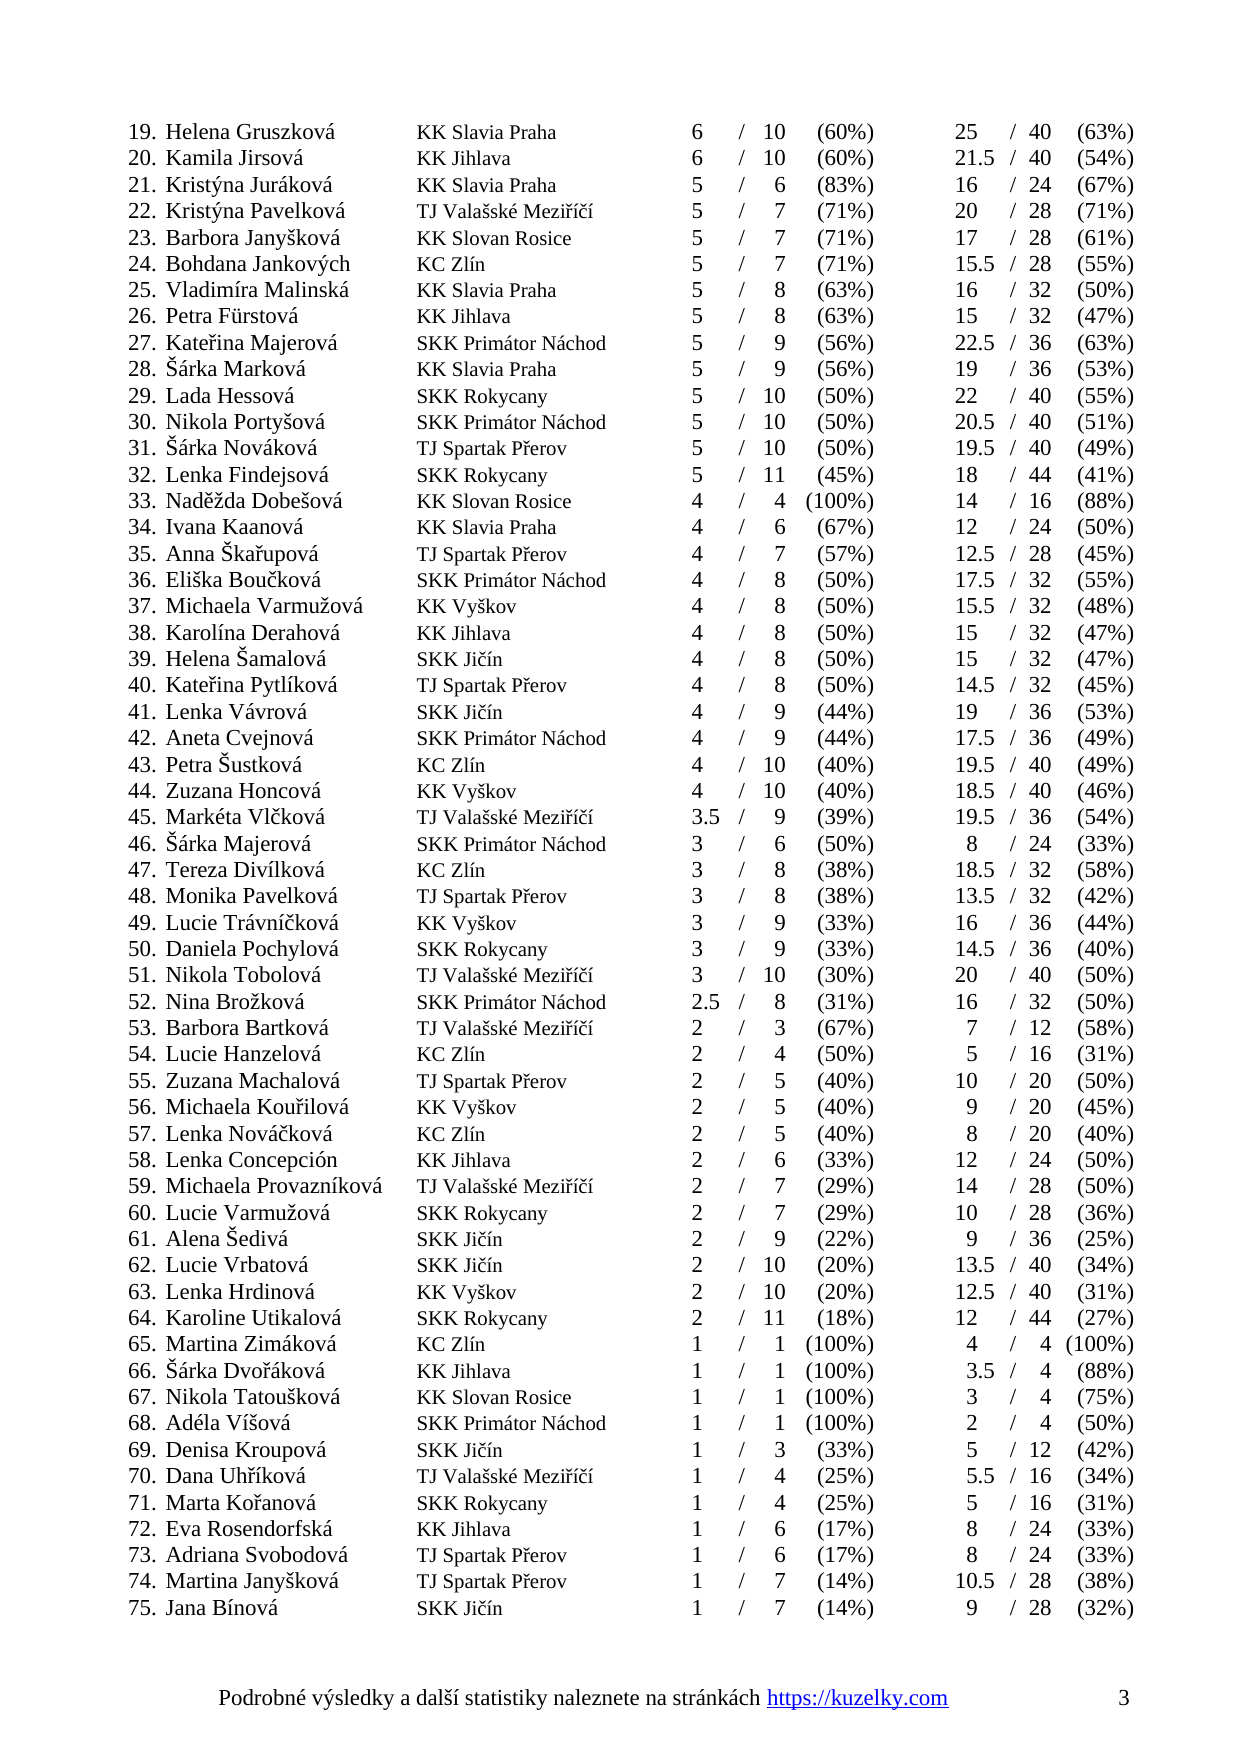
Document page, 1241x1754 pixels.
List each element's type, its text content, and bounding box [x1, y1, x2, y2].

text 56. Michaela Kouřilová KK Vyškov 2 / 5 (40%) 9 / 20 (45%) [106, 1093, 1134, 1119]
text 60. Lucie Varmužová SKK Rokycany 2 / 7 (29%) 10 / 28 (36%) [106, 1199, 1134, 1225]
text 20. Kamila Jirsová KK Jihlava 6 / 10 (60%) 21.5 / 40 (54%) [106, 144, 1134, 171]
text 28. Šárka Marková KK Slavia Praha 5 / 9 (56%) 19 / 36 (53%) [106, 355, 1134, 382]
text 42. Aneta Cvejnová SKK Primátor Náchod 4 / 9 (44%) 17.5 / 36 (49%) [106, 724, 1134, 751]
text 26. Petra Fürstová KK Jihlava 5 / 8 (63%) 15 / 32 (47%) [106, 303, 1134, 329]
text 52. Nina Brožková SKK Primátor Náchod 2.5 / 8 (31%) 16 / 32 (50%) [106, 988, 1134, 1014]
text 54. Lucie Hanzelová KC Zlín 2 / 4 (50%) 5 / 16 (31%) [106, 1041, 1134, 1067]
text 45. Markéta Vlčková TJ Valašské Meziříčí 3.5 / 9 (39%) 19.5 / 36 (54%) [106, 803, 1134, 830]
text 21. Kristýna Juráková KK Slavia Praha 5 / 6 (83%) 16 / 24 (67%) [106, 171, 1134, 197]
text 33. Naděžda Dobešová KK Slovan Rosice 4 / 4 (100%) 14 / 16 (88%) [106, 487, 1134, 513]
text 53. Barbora Bartková TJ Valašské Meziříčí 2 / 3 (67%) 7 / 12 (58%) [106, 1014, 1134, 1041]
text 19. Helena Gruszková KK Slavia Praha 6 / 10 (60%) 25 / 40 (63%) [106, 118, 1134, 144]
text 35. Anna Škařupová TJ Spartak Přerov 4 / 7 (57%) 12.5 / 28 (45%) [106, 540, 1134, 566]
text 74. Martina Janyšková TJ Spartak Přerov 1 / 7 (14%) 10.5 / 28 (38%) [106, 1568, 1134, 1594]
text 36. Eliška Boučková SKK Primátor Náchod 4 / 8 (50%) 17.5 / 32 (55%) [106, 566, 1134, 592]
text 48. Monika Pavelková TJ Spartak Přerov 3 / 8 (38%) 13.5 / 32 (42%) [106, 882, 1134, 909]
text 46. Šárka Majerová SKK Primátor Náchod 3 / 6 (50%) 8 / 24 (33%) [106, 830, 1134, 856]
text 39. Helena Šamalová SKK Jičín 4 / 8 (50%) 15 / 32 (47%) [106, 645, 1134, 672]
text 43. Petra Šustková KC Zlín 4 / 10 (40%) 19.5 / 40 (49%) [106, 751, 1134, 777]
text 65. Martina Zimáková KC Zlín 1 / 1 (100%) 4 / 4 (100%) [106, 1330, 1134, 1357]
text 75. Jana Bínová SKK Jičín 1 / 7 (14%) 9 / 28 (32%) [106, 1594, 1134, 1620]
text 44. Zuzana Honcová KK Vyškov 4 / 10 (40%) 18.5 / 40 (46%) [106, 777, 1134, 803]
text 59. Michaela Provazníková TJ Valašské Meziříčí 2 / 7 (29%) 14 / 28 (50%) [106, 1172, 1134, 1199]
text 27. Kateřina Majerová SKK Primátor Náchod 5 / 9 (56%) 22.5 / 36 (63%) [106, 329, 1134, 355]
text 37. Michaela Varmužová KK Vyškov 4 / 8 (50%) 15.5 / 32 (48%) [106, 592, 1134, 619]
text 69. Denisa Kroupová SKK Jičín 1 / 3 (33%) 5 / 12 (42%) [106, 1436, 1134, 1462]
text 31. Šárka Nováková TJ Spartak Přerov 5 / 10 (50%) 19.5 / 40 (49%) [106, 434, 1134, 461]
text 25. Vladimíra Malinská KK Slavia Praha 5 / 8 (63%) 16 / 32 (50%) [106, 276, 1134, 303]
text 23. Barbora Janyšková KK Slovan Rosice 5 / 7 (71%) 17 / 28 (61%) [106, 223, 1134, 250]
text 61. Alena Šedivá SKK Jičín 2 / 9 (22%) 9 / 36 (25%) [106, 1225, 1134, 1251]
text 30. Nikola Portyšová SKK Primátor Náchod 5 / 10 (50%) 20.5 / 40 (51%) [106, 408, 1134, 434]
text 57. Lenka Nováčková KC Zlín 2 / 5 (40%) 8 / 20 (40%) [106, 1119, 1134, 1146]
text 22. Kristýna Pavelková TJ Valašské Meziříčí 5 / 7 (71%) 20 / 28 (71%) [106, 197, 1134, 223]
text 47. Tereza Divílková KC Zlín 3 / 8 (38%) 18.5 / 32 (58%) [106, 856, 1134, 882]
text 29. Lada Hessová SKK Rokycany 5 / 10 (50%) 22 / 40 (55%) [106, 382, 1134, 408]
text 50. Daniela Pochylová SKK Rokycany 3 / 9 (33%) 14.5 / 36 (40%) [106, 935, 1134, 961]
text 62. Lucie Vrbatová SKK Jičín 2 / 10 (20%) 13.5 / 40 (34%) [106, 1251, 1134, 1278]
text 51. Nikola Tobolová TJ Valašské Meziříčí 3 / 10 (30%) 20 / 40 (50%) [106, 961, 1134, 988]
text 32. Lenka Findejsová SKK Rokycany 5 / 11 (45%) 18 / 44 (41%) [106, 461, 1134, 487]
text 55. Zuzana Machalová TJ Spartak Přerov 2 / 5 (40%) 10 / 20 (50%) [106, 1067, 1134, 1093]
text 67. Nikola Tatoušková KK Slovan Rosice 1 / 1 (100%) 3 / 4 (75%) [106, 1383, 1134, 1409]
text 64. Karoline Utikalová SKK Rokycany 2 / 11 (18%) 12 / 44 (27%) [106, 1304, 1134, 1330]
text 63. Lenka Hrdinová KK Vyškov 2 / 10 (20%) 12.5 / 40 (31%) [106, 1278, 1134, 1304]
text 70. Dana Uhříková TJ Valašské Meziříčí 1 / 4 (25%) 5.5 / 16 (34%) [106, 1462, 1134, 1488]
text 41. Lenka Vávrová SKK Jičín 4 / 9 (44%) 19 / 36 (53%) [106, 698, 1134, 724]
text 34. Ivana Kaanová KK Slavia Praha 4 / 6 (67%) 12 / 24 (50%) [106, 513, 1134, 540]
text 68. Adéla Víšová SKK Primátor Náchod 1 / 1 (100%) 2 / 4 (50%) [106, 1409, 1134, 1436]
text 71. Marta Kořanová SKK Rokycany 1 / 4 (25%) 5 / 16 (31%) [106, 1488, 1134, 1515]
text 40. Kateřina Pytlíková TJ Spartak Přerov 4 / 8 (50%) 14.5 / 32 (45%) [106, 672, 1134, 698]
text 38. Karolína Derahová KK Jihlava 4 / 8 (50%) 15 / 32 (47%) [106, 619, 1134, 645]
text 73. Adriana Svobodová TJ Spartak Přerov 1 / 6 (17%) 8 / 24 (33%) [106, 1541, 1134, 1568]
text 66. Šárka Dvořáková KK Jihlava 1 / 1 (100%) 3.5 / 4 (88%) [106, 1357, 1134, 1383]
text 49. Lucie Trávníčková KK Vyškov 3 / 9 (33%) 16 / 36 (44%) [106, 909, 1134, 935]
text 58. Lenka Concepción KK Jihlava 2 / 6 (33%) 12 / 24 (50%) [106, 1146, 1134, 1172]
text 24. Bohdana Jankových KC Zlín 5 / 7 (71%) 15.5 / 28 (55%) [106, 250, 1134, 276]
text 72. Eva Rosendorfská KK Jihlava 1 / 6 (17%) 8 / 24 (33%) [106, 1515, 1134, 1541]
